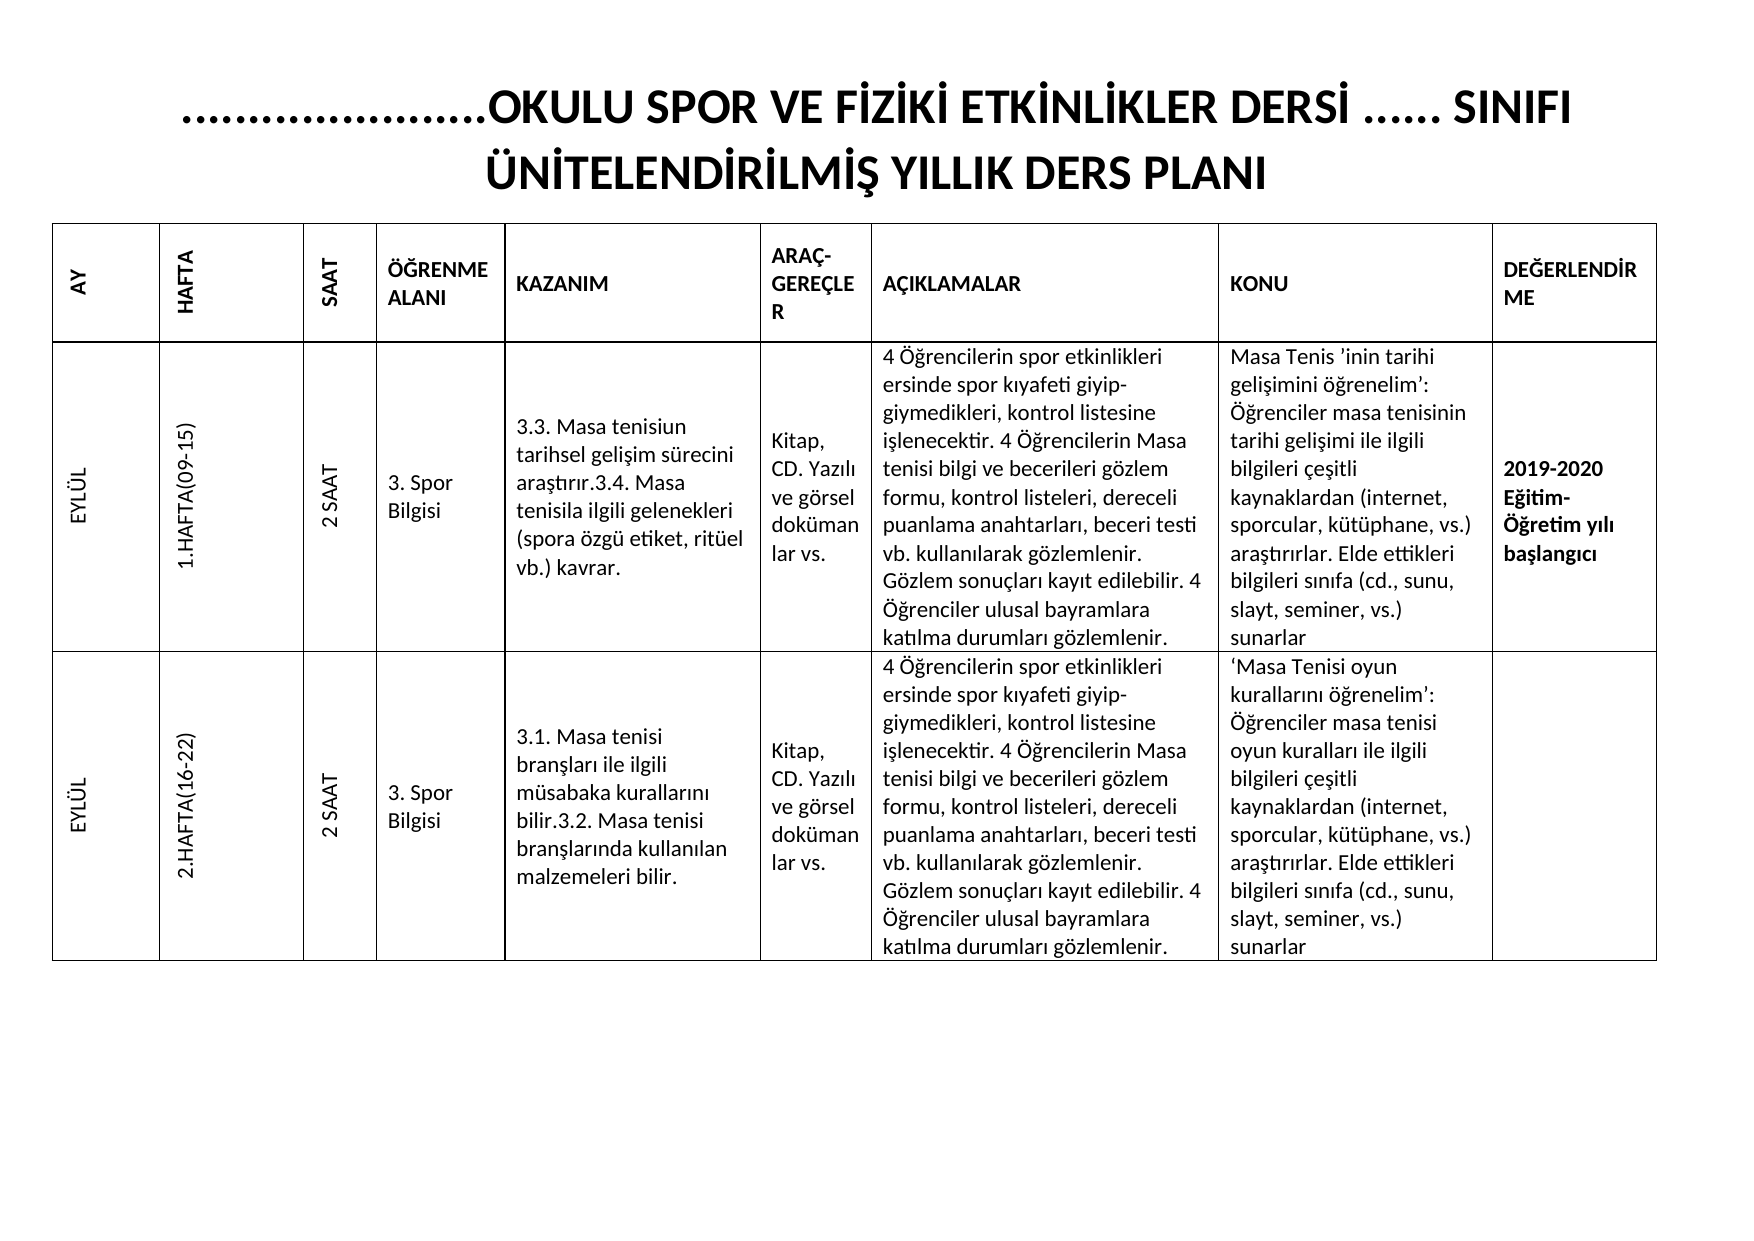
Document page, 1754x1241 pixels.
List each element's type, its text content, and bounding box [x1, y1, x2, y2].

table_cell Kitap, CD. Yazılı ve görsel dokümanlar vs. [761, 343, 871, 651]
table_cell 3. Spor Bilgisi [377, 343, 504, 651]
table_header DEĞERLENDİRME [1493, 224, 1656, 341]
table_header ÖĞRENME ALANI [377, 224, 504, 341]
table_cell 2.HAFTA(16-22) [160, 652, 303, 960]
table_cell [1493, 652, 1656, 960]
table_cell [872, 652, 1218, 960]
table_cell EYLÜL [53, 652, 159, 960]
table_cell Masa Tenis ’inin tarihi gelişimini öğrenelim’: Öğrenciler masa tenisinin tarihi gelişimi ile ilgili bilgileri çeşitli kaynaklardan (internet, sporcular, kütüphane, vs.) araştırırlar. Elde ettikleri bilgileri sınıfa (cd., sunu, slayt, seminer, vs.) sunarlar [1219, 343, 1492, 651]
table_cell 2 SAAT [304, 343, 376, 651]
table_header ARAÇ-GEREÇLER [761, 224, 871, 341]
text .......................OKULU SPOR VE FİZİKİ ETKİNLİKLER DERSİ ...... SINIFI ÜNİTELENDİRİLMİŞ YILLIK DERS PLANI [75, 75, 1679, 202]
table_cell 3.3. Masa tenisiun tarihsel gelişim sürecini araştırır.3.4. Masa tenisila ilgili gelenekleri (spora özgü etiket, ritüel vb.) kavrar. [506, 343, 760, 651]
table_header KAZANIM [506, 224, 760, 341]
table_header SAAT [304, 224, 376, 341]
table_cell 2019-2020 Eğitim-Öğretim yılı başlangıcı [1493, 343, 1656, 651]
table_cell 3.1. Masa tenisi branşları ile ilgili müsabaka kurallarını bilir.3.2. Masa tenisi branşlarında kullanılan malzemeleri bilir. [506, 652, 760, 960]
table_header AY [53, 224, 159, 341]
table_cell EYLÜL [53, 343, 159, 651]
table_cell ‘Masa Tenisi oyun kurallarını öğrenelim’: Öğrenciler masa tenisi oyun kuralları ile ilgili bilgileri çeşitli kaynaklardan (internet, sporcular, kütüphane, vs.) araştırırlar. Elde ettikleri bilgileri sınıfa (cd., sunu, slayt, seminer, vs.) sunarlar [1219, 652, 1492, 960]
table_cell Kitap, CD. Yazılı ve görsel dokümanlar vs. [761, 652, 871, 960]
table_cell 1.HAFTA(09-15) [160, 343, 303, 651]
table_header AÇIKLAMALAR [872, 224, 1218, 341]
table_header KONU [1219, 224, 1492, 341]
table_cell 2 SAAT [304, 652, 376, 960]
table_header HAFTA [160, 224, 303, 341]
table_cell 3. Spor Bilgisi [377, 652, 504, 960]
